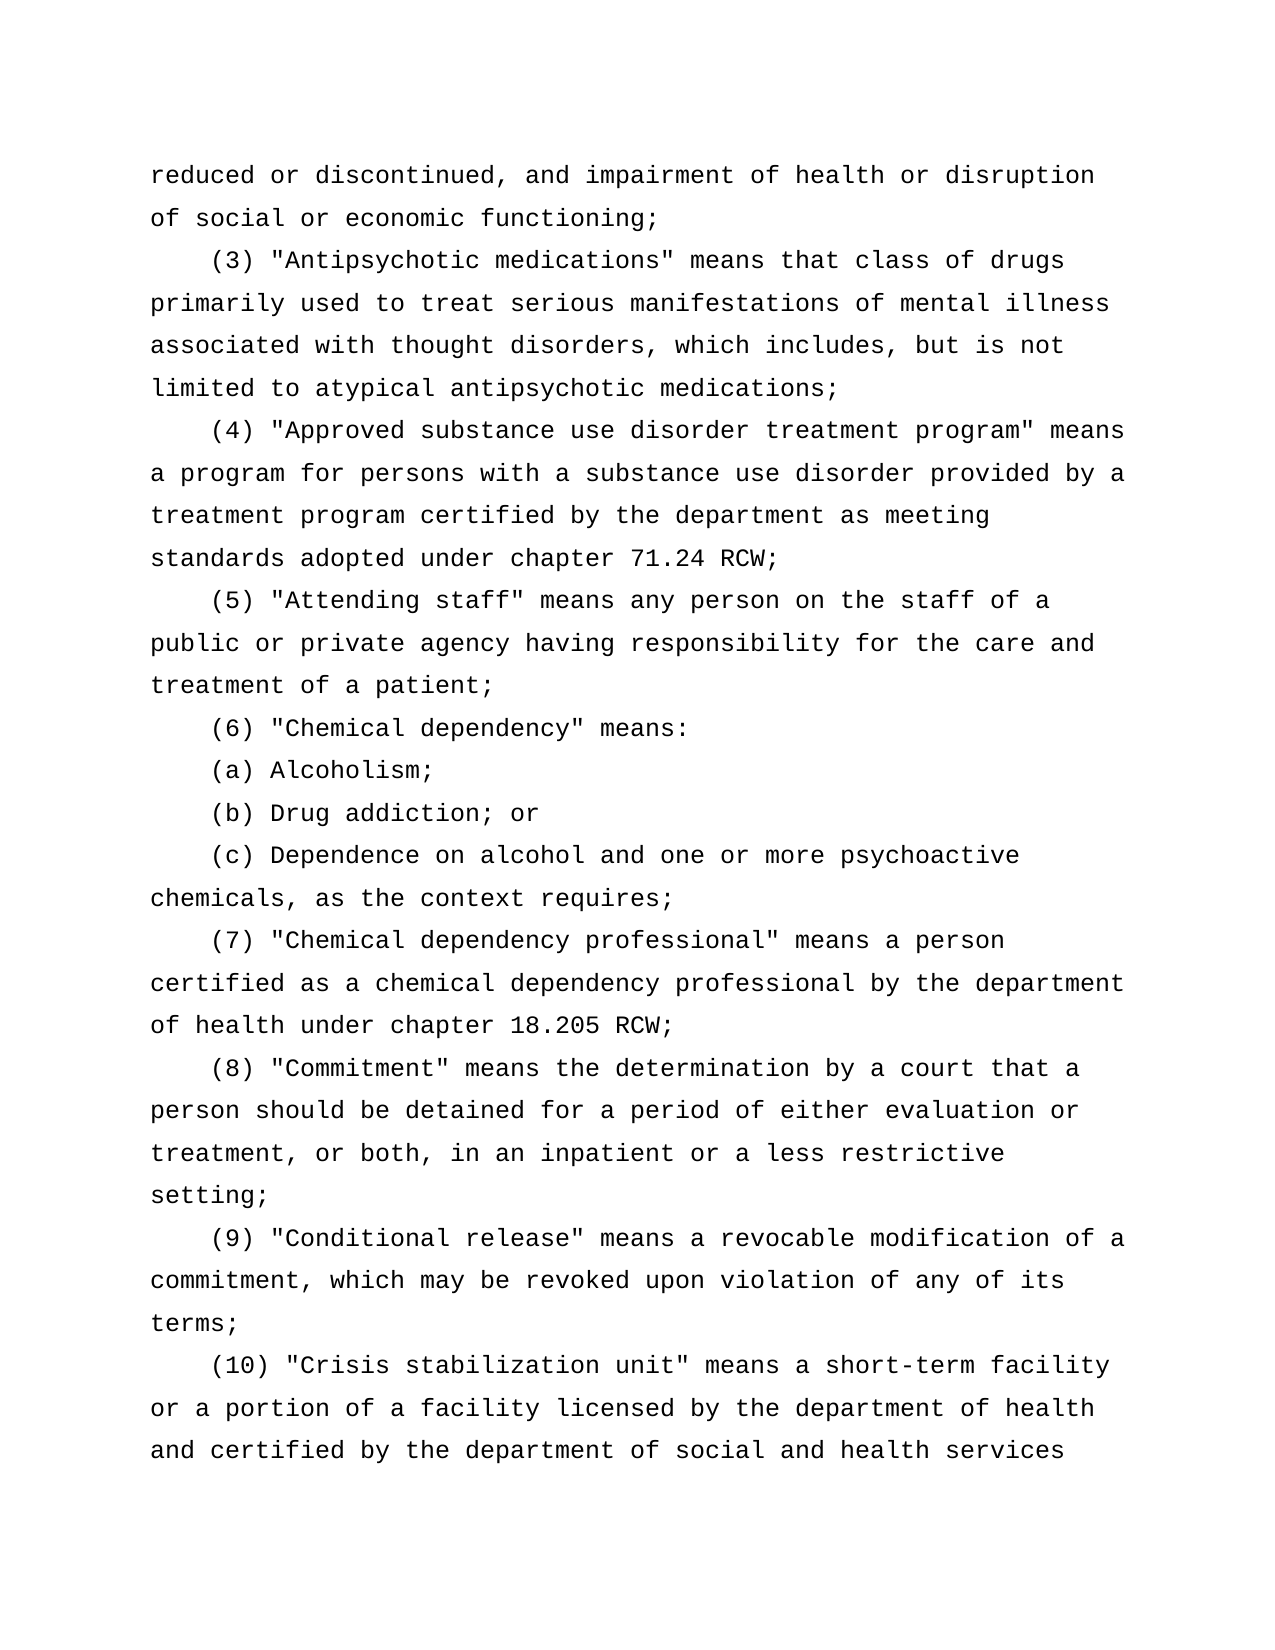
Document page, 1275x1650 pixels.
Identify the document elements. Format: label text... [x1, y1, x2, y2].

text (6) "Chemical dependency" means: [150, 702, 1125, 745]
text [150, 150, 1125, 235]
text (9) "Conditional release" means a revocable modification of a commitment, which may be revoked upon violation of any of its terms; [150, 1212, 1125, 1340]
text (c) Dependence on alcohol and one or more psychoactive chemicals, as the context requires; [150, 830, 1125, 915]
text (5) "Attending staff" means any person on the staff of a public or private agency having responsibility for the care and treatment of a patient; [150, 575, 1125, 702]
text (b) Drug addiction; or [150, 787, 1125, 830]
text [150, 1340, 1125, 1467]
text (7) "Chemical dependency professional" means a person certified as a chemical dependency professional by the department of health under chapter 18.205 RCW; [150, 915, 1125, 1042]
text (a) Alcoholism; [150, 745, 1125, 787]
text (8) "Commitment" means the determination by a court that a person should be detained for a period of either evaluation or treatment, or both, in an inpatient or a less restrictive setting; [150, 1042, 1125, 1212]
text (4) "Approved substance use disorder treatment program" means a program for persons with a substance use disorder provided by a treatment program certified by the department as meeting standards adopted under chapter 71.24 RCW; [150, 405, 1125, 575]
text (3) "Antipsychotic medications" means that class of drugs primarily used to treat serious manifestations of mental illness associated with thought disorders, which includes, but is not limited to atypical antipsychotic medications; [150, 235, 1125, 405]
